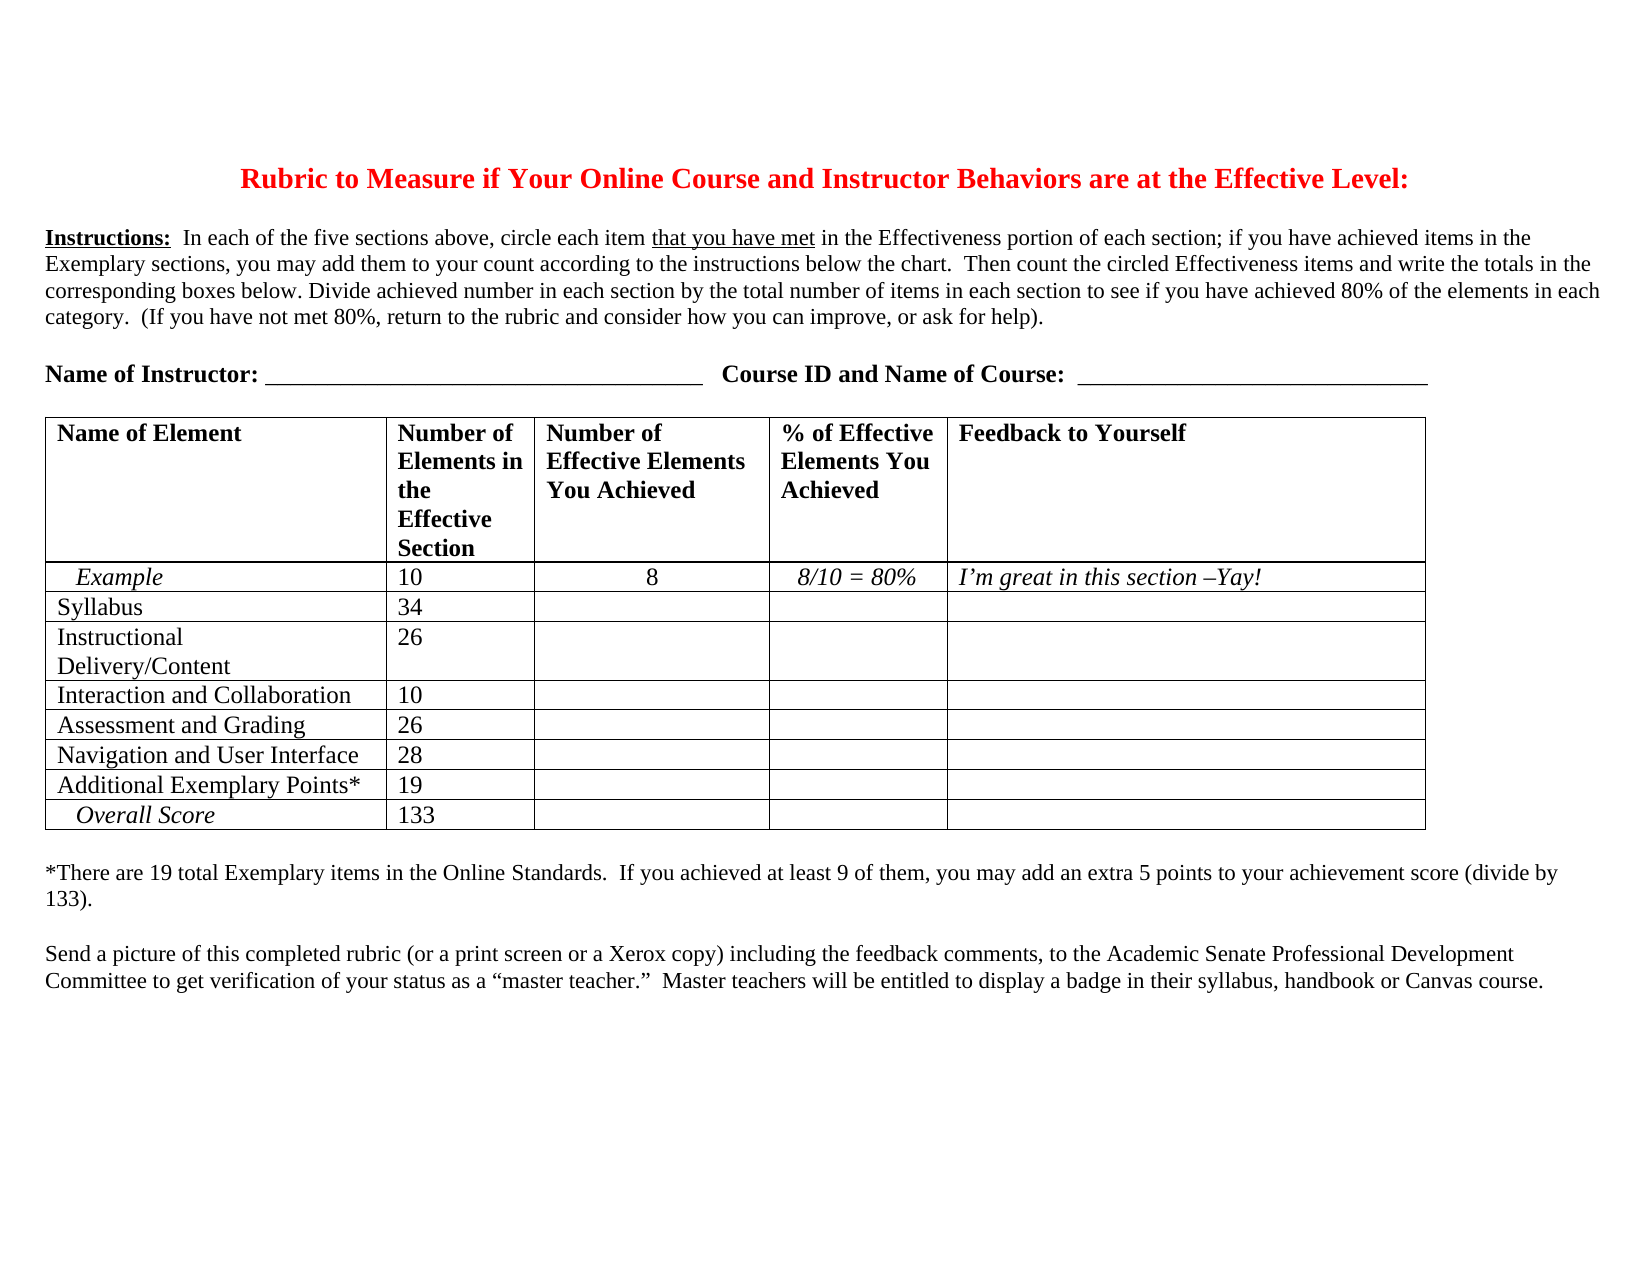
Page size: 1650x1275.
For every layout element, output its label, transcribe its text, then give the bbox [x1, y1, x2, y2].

table_header Feedback to Yourself [948, 418, 1425, 561]
table_cell [535, 592, 769, 621]
table_cell Interaction and Collaboration [46, 681, 386, 709]
text Rubric to Measure if Your Online Course and Instructor Behaviors are at the Effective Level: [45, 161, 1605, 195]
table_cell 26 [387, 710, 534, 739]
table_cell [535, 800, 769, 828]
table_cell 34 [387, 592, 534, 621]
table_cell 133 [387, 800, 534, 828]
table_cell Assessment and Grading [46, 710, 386, 739]
table_cell [770, 592, 947, 621]
table_cell 8 [535, 563, 769, 591]
table_cell [948, 770, 1425, 799]
table_cell [535, 770, 769, 799]
table_cell [535, 681, 769, 709]
table_cell [770, 740, 947, 769]
table_cell [770, 710, 947, 739]
table_cell [948, 681, 1425, 709]
table_cell [535, 622, 769, 679]
table_header Number of Elements in the Effective Section [387, 418, 534, 561]
text Send a picture of this completed rubric (or a print screen or a Xerox copy) including the feedback comments, to the Academic Senate Professional Development Committee to get verification of your status as a “master teacher.” Master teachers will be entitled to display a badge in their syllabus, handbook or Canvas course. [45, 941, 1605, 993]
table_cell [948, 740, 1425, 769]
table_cell Instructional Delivery/Content [46, 622, 386, 679]
table_cell Additional Exemplary Points* [46, 770, 386, 799]
table_cell 10 [387, 681, 534, 709]
table_cell [948, 710, 1425, 739]
text Instructions: In each of the five sections above, circle each item that you have met in the Effectiveness portion of each section; if you have achieved items in the Exemplary sections, you may add them to your count according to the instructions below the chart. Then count the circled Effectiveness items and write the totals in the corresponding boxes below. Divide achieved number in each section by the total number of items in each section to see if you have achieved 80% of the elements in each category. (If you have not met 80%, return to the rubric and consider how you can improve, or ask for help). [45, 224, 1605, 329]
table_header Name of Element [46, 418, 386, 561]
table_cell I’m great in this section –Yay! [948, 563, 1425, 591]
table_cell [948, 800, 1425, 828]
table_cell [770, 800, 947, 828]
table_cell [770, 770, 947, 799]
table_cell 28 [387, 740, 534, 769]
table_cell Navigation and User Interface [46, 740, 386, 769]
table_cell 10 [387, 563, 534, 591]
table_cell 19 [387, 770, 534, 799]
table_cell [948, 592, 1425, 621]
table_cell Example [46, 563, 386, 591]
text *There are 19 total Exemplary items in the Online Standards. If you achieved at least 9 of them, you may add an extra 5 points to your achievement score (divide by 133). [45, 859, 1605, 911]
table_header Number of Effective Elements You Achieved [535, 418, 769, 561]
text Name of Instructor: ___________________________________ Course ID and Name of Course: ____________________________ [45, 359, 1605, 387]
table_cell Syllabus [46, 592, 386, 621]
table_cell 8/10 = 80% [770, 563, 947, 591]
table_cell [535, 710, 769, 739]
table_cell 26 [387, 622, 534, 679]
table_cell [535, 740, 769, 769]
table_cell Overall Score [46, 800, 386, 828]
table_cell [948, 622, 1425, 679]
table_cell [770, 622, 947, 679]
table_cell [770, 681, 947, 709]
table_header % of Effective Elements You Achieved [770, 418, 947, 561]
